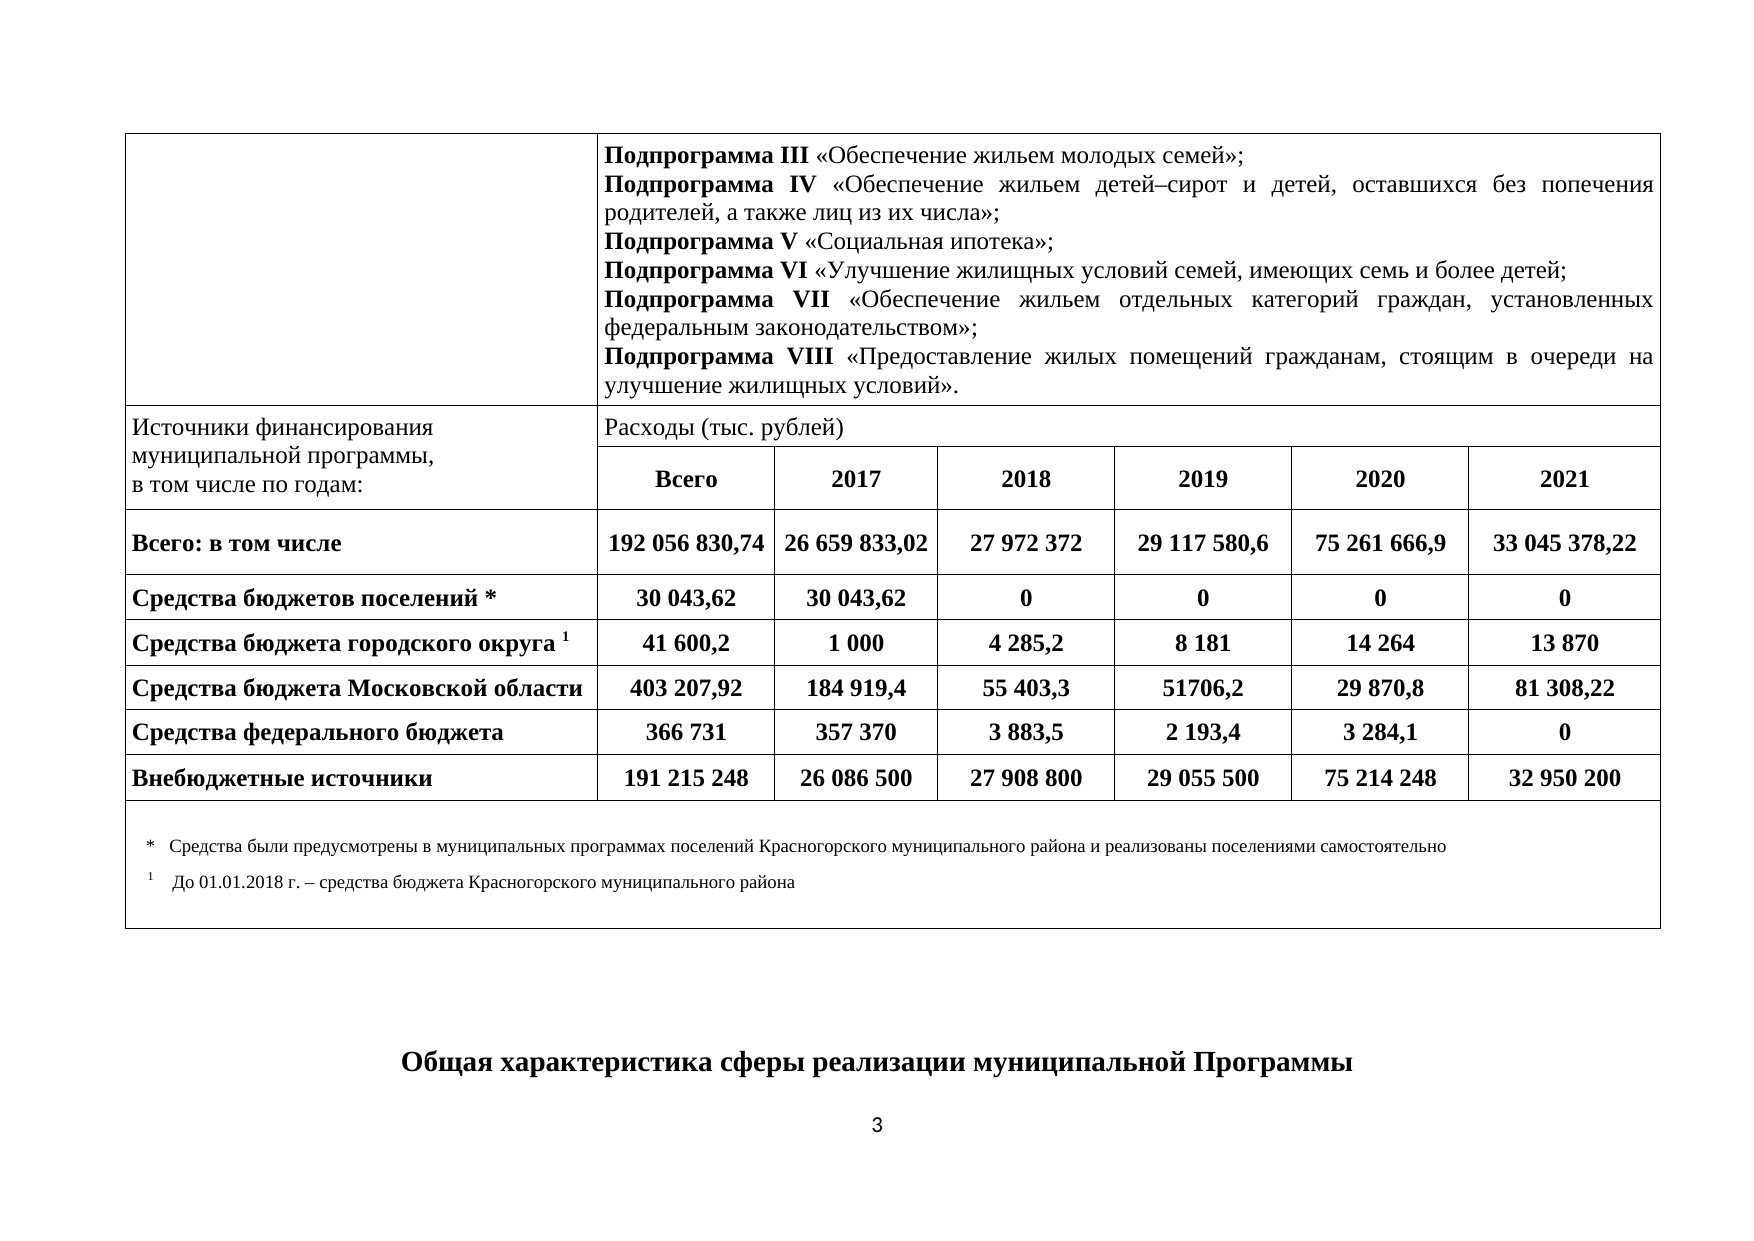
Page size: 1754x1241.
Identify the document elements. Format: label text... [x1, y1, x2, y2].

table_cell 0 [1469, 575, 1660, 619]
table_cell 0 [938, 575, 1114, 619]
table_cell Средства федерального бюджета [126, 710, 597, 754]
table_cell 55 403,3 [938, 666, 1114, 709]
table_cell 4 285,2 [938, 620, 1114, 665]
table_cell Всего [598, 447, 774, 509]
table_cell Средства бюджета Московской области [126, 666, 597, 709]
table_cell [126, 134, 597, 404]
table_cell 191 215 248 [598, 755, 774, 800]
table_cell 51706,2 [1115, 666, 1291, 709]
table_cell 2 193,4 [1115, 710, 1291, 754]
table_cell 13 870 [1469, 620, 1660, 665]
table_cell 41 600,2 [598, 620, 774, 665]
table_cell 8 181 [1115, 620, 1291, 665]
table_cell Средства бюджетов поселений * [126, 575, 597, 619]
table_cell 2020 [1292, 447, 1468, 509]
table_cell 30 043,62 [598, 575, 774, 619]
table_cell * Средства были предусмотрены в муниципальных программах поселений Красногорского муниципального района и реализованы поселениями самостоятельно 1 До 01.01.2018 г. – средства бюджета Красногорского муниципального района [126, 801, 1660, 927]
table_cell 2021 [1469, 447, 1660, 509]
table_cell 27 908 800 [938, 755, 1114, 800]
text Общая характеристика сферы реализации муниципальной Программы [118, 1044, 1636, 1078]
table_cell 2017 [775, 447, 937, 509]
table_cell 2018 [938, 447, 1114, 509]
table_cell 30 043,62 [775, 575, 937, 619]
table_cell 3 883,5 [938, 710, 1114, 754]
table_cell Источники финансирования муниципальной программы, в том числе по годам: [126, 406, 597, 509]
table_cell 0 [1469, 710, 1660, 754]
table_cell 29 870,8 [1292, 666, 1468, 709]
table_cell 29 117 580,6 [1115, 510, 1291, 574]
table_cell 75 214 248 [1292, 755, 1468, 800]
table_cell 26 659 833,02 [775, 510, 937, 574]
table_cell 14 264 [1292, 620, 1468, 665]
table_cell 184 919,4 [775, 666, 937, 709]
table_cell 192 056 830,74 [598, 510, 774, 574]
table_cell 81 308,22 [1469, 666, 1660, 709]
table_cell 357 370 [775, 710, 937, 754]
table_cell 3 284,1 [1292, 710, 1468, 754]
table_cell Внебюджетные источники [126, 755, 597, 800]
table_cell Средства бюджета городского округа 1 [126, 620, 597, 665]
table_cell 33 045 378,22 [1469, 510, 1660, 574]
table_cell 1 000 [775, 620, 937, 665]
table_cell 75 261 666,9 [1292, 510, 1468, 574]
table_cell Расходы (тыс. рублей) [598, 406, 1660, 446]
table_cell 32 950 200 [1469, 755, 1660, 800]
table_cell 26 086 500 [775, 755, 937, 800]
table_cell 403 207,92 [598, 666, 774, 709]
table_cell 366 731 [598, 710, 774, 754]
table_cell 0 [1115, 575, 1291, 619]
table_cell Всего: в том числе [126, 510, 597, 574]
table_cell 2019 [1115, 447, 1291, 509]
table_cell 29 055 500 [1115, 755, 1291, 800]
table_cell 27 972 372 [938, 510, 1114, 574]
table_cell 0 [1292, 575, 1468, 619]
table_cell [598, 134, 1660, 404]
